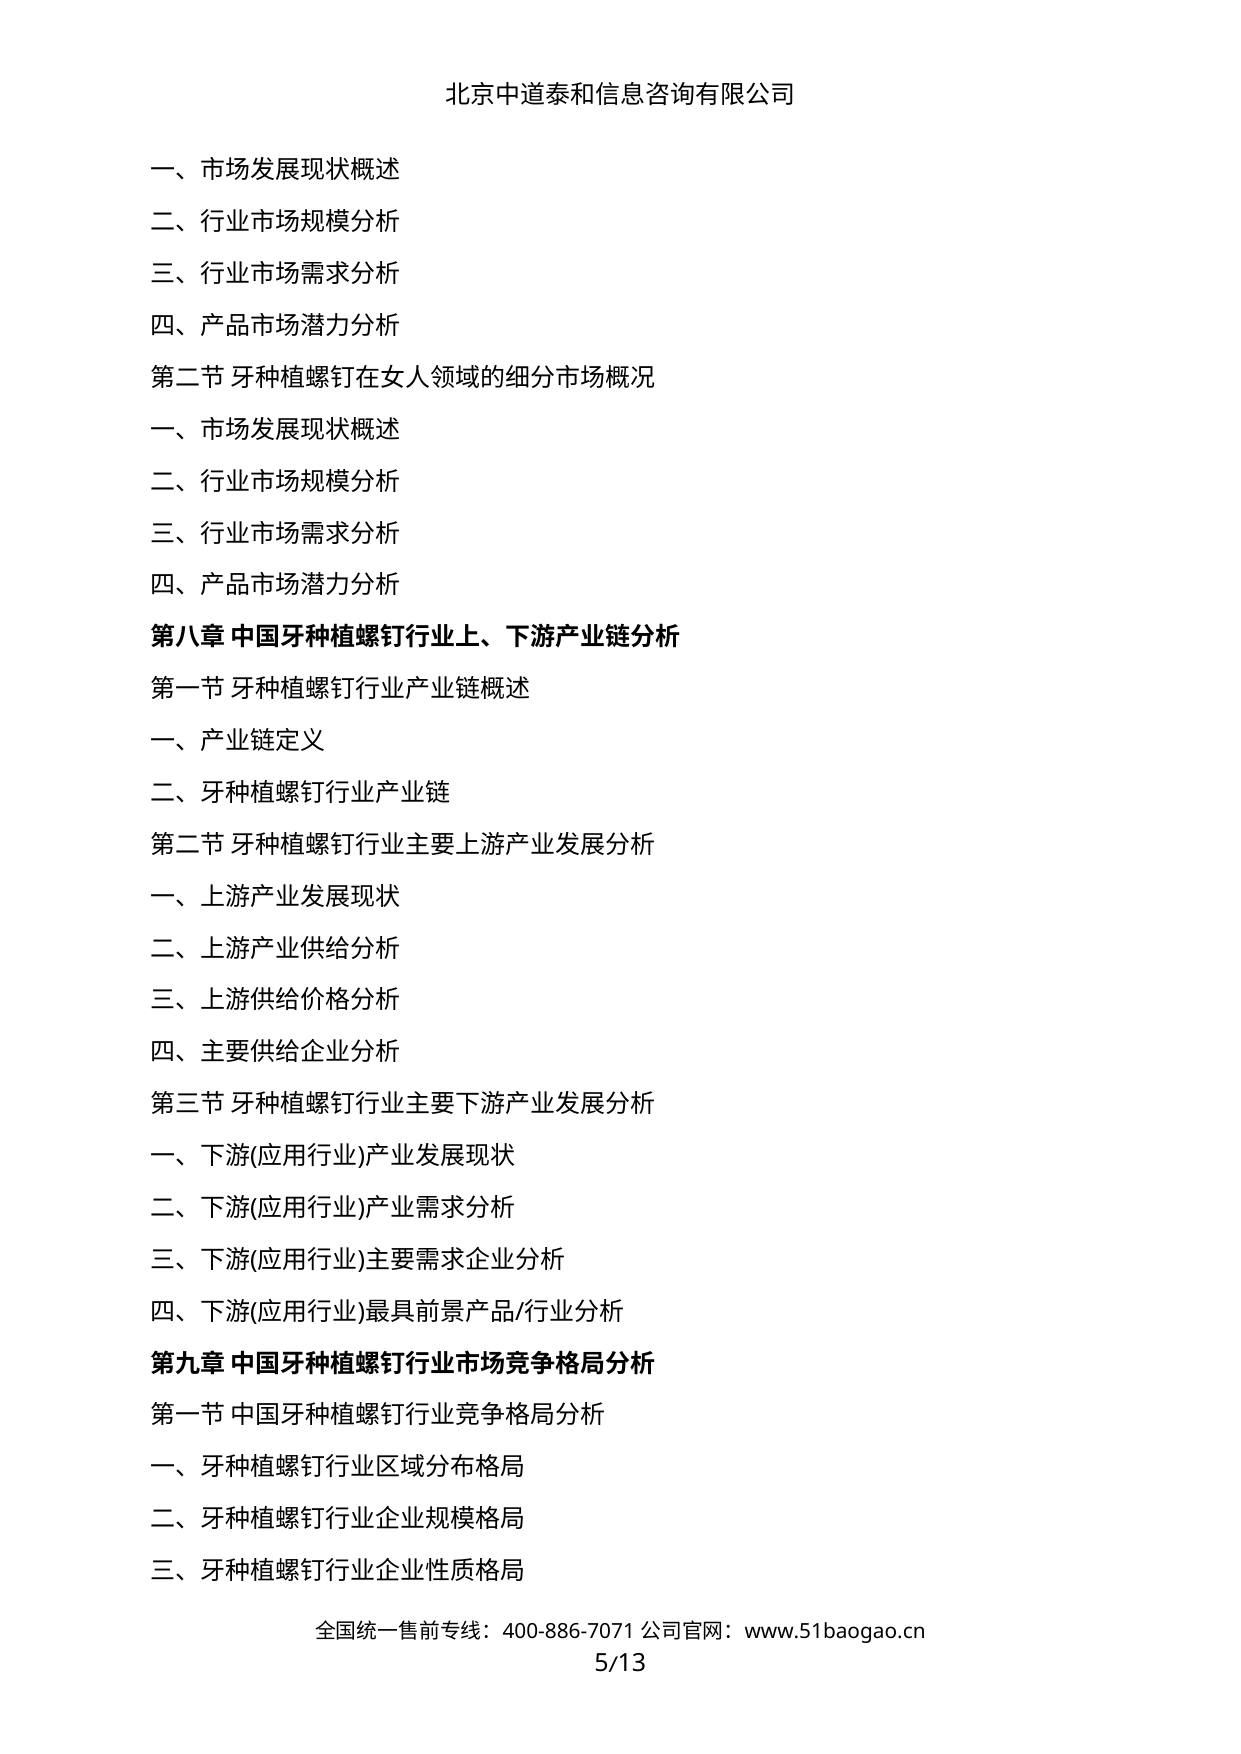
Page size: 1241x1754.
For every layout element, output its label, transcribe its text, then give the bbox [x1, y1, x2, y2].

text 四、产品市场潜力分析 [150, 565, 1090, 601]
text 一、下游(应用行业)产业发展现状 [150, 1136, 1090, 1172]
text 第八章 中国牙种植螺钉行业上、下游产业链分析 [150, 617, 1090, 653]
text 三、行业市场需求分析 [150, 254, 1090, 290]
text 一、上游产业发展现状 [150, 876, 1090, 912]
text 四、主要供给企业分析 [150, 1032, 1090, 1068]
text 二、牙种植螺钉行业产业链 [150, 772, 1090, 809]
text 二、行业市场规模分析 [150, 461, 1090, 497]
text 三、下游(应用行业)主要需求企业分析 [150, 1239, 1090, 1276]
text 四、产品市场潜力分析 [150, 306, 1090, 342]
text 第二节 牙种植螺钉在女人领域的细分市场概况 [150, 357, 1090, 394]
text 第二节 牙种植螺钉行业主要上游产业发展分析 [150, 824, 1090, 861]
text 二、行业市场规模分析 [150, 202, 1090, 238]
text 一、市场发展现状概述 [150, 409, 1090, 446]
text 二、上游产业供给分析 [150, 928, 1090, 964]
text 第一节 中国牙种植螺钉行业竞争格局分析 [150, 1395, 1090, 1431]
text 二、下游(应用行业)产业需求分析 [150, 1187, 1090, 1224]
text 一、牙种植螺钉行业区域分布格局 [150, 1447, 1090, 1483]
text 第一节 牙种植螺钉行业产业链概述 [150, 669, 1090, 705]
text 三、行业市场需求分析 [150, 513, 1090, 549]
text 二、牙种植螺钉行业企业规模格局 [150, 1499, 1090, 1535]
text 第三节 牙种植螺钉行业主要下游产业发展分析 [150, 1084, 1090, 1120]
text 四、下游(应用行业)最具前景产品/行业分析 [150, 1291, 1090, 1327]
text 一、市场发展现状概述 [150, 150, 1090, 186]
text 第九章 中国牙种植螺钉行业市场竞争格局分析 [150, 1343, 1090, 1379]
text 三、牙种植螺钉行业企业性质格局 [150, 1551, 1090, 1587]
text 一、产业链定义 [150, 721, 1090, 757]
text 三、上游供给价格分析 [150, 980, 1090, 1016]
